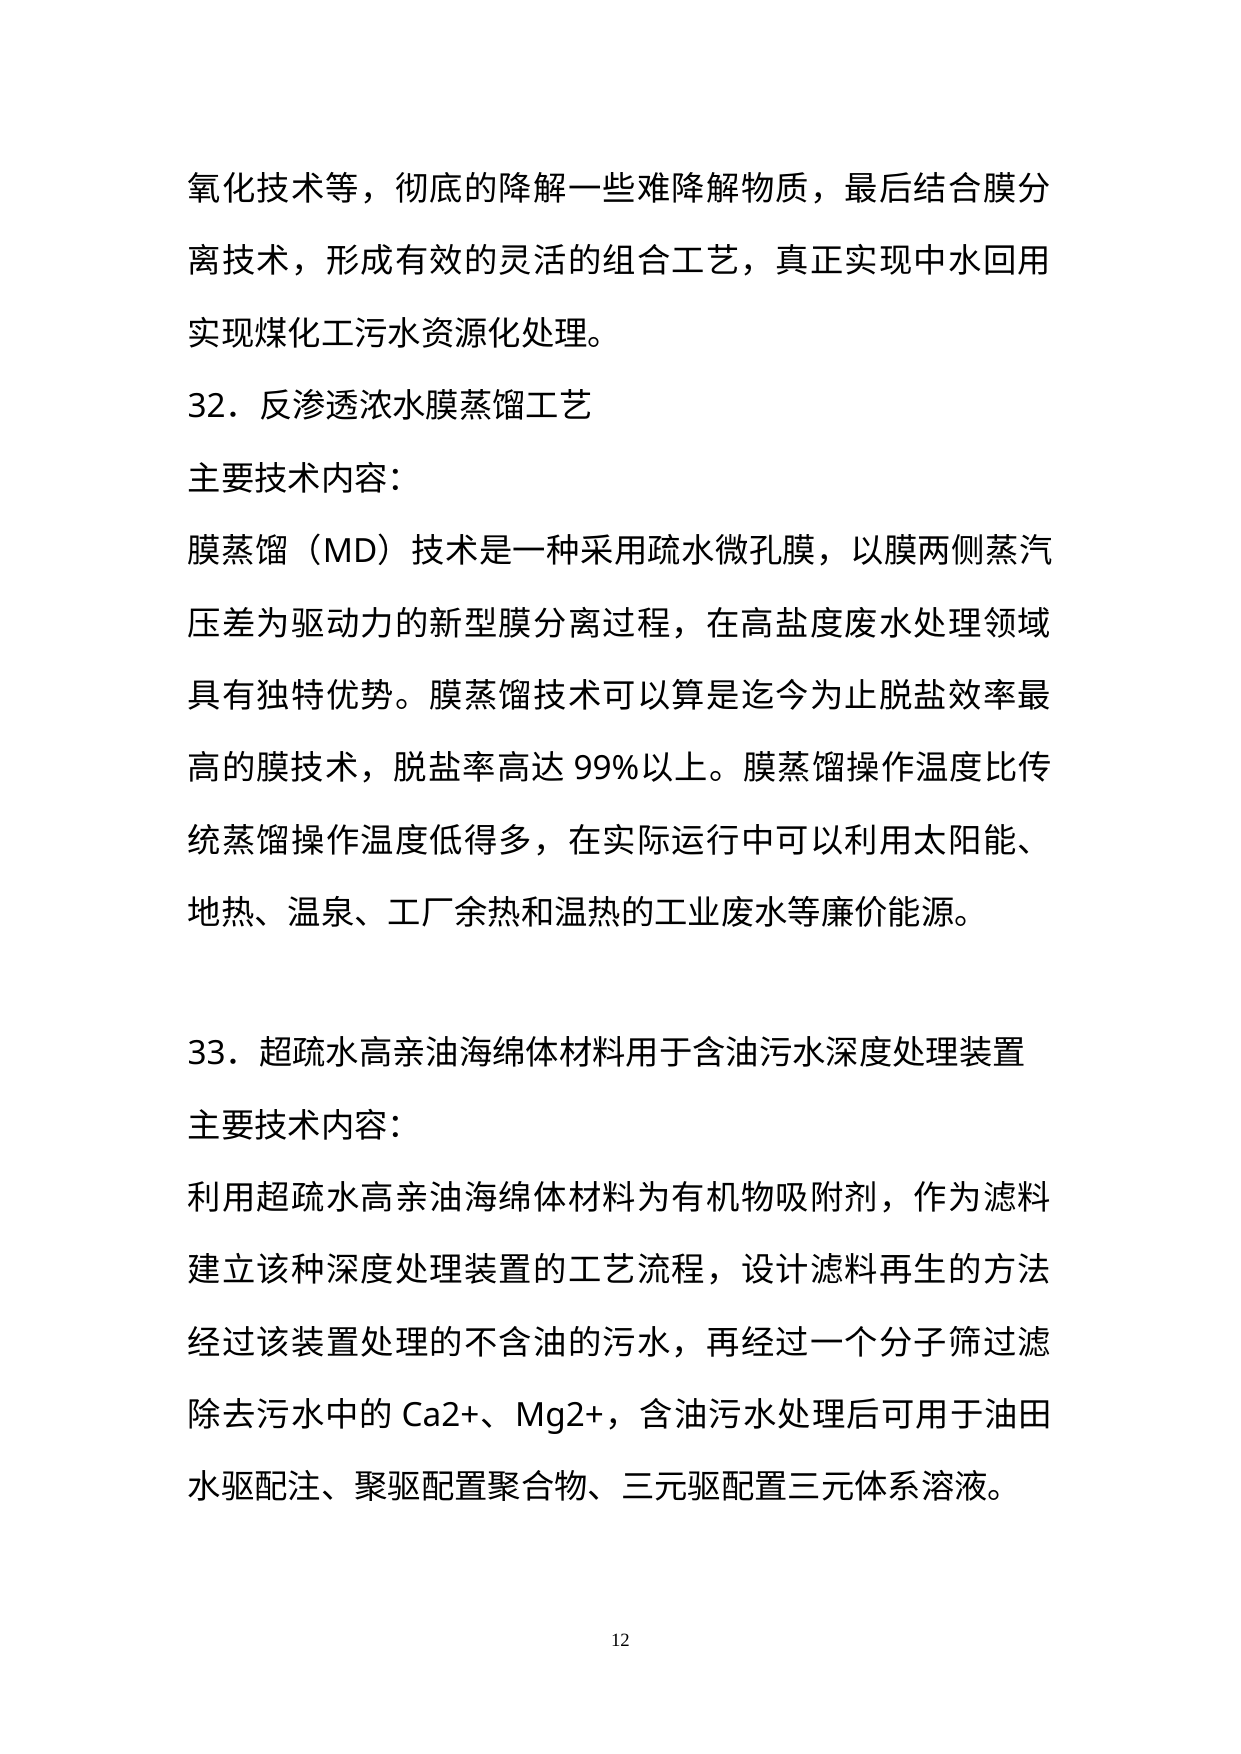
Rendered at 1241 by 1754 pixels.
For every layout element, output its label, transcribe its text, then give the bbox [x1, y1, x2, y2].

text 利用超疏水高亲油海绵体材料为有机物吸附剂，作为滤料，建立该种深度处理装置的工艺流程，设计滤料再生的方法，经过该装置处理的不含油的污水，再经过一个分子筛过滤除去污水中的Ca2+、Mg2+，含油污水处理后可用于油田水驱配注、聚驱配置聚合物、三元驱配置三元体系溶液。 [187, 1171, 1053, 1508]
list 超疏水高亲油海绵体材料用于含油污水深度处理装置 [187, 1026, 1053, 1074]
list 反渗透浓水膜蒸馏工艺 [187, 379, 1053, 427]
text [187, 162, 1053, 355]
text 主要技术内容： [187, 451, 1053, 500]
text 膜蒸馏（MD）技术是一种采用疏水微孔膜，以膜两侧蒸汽压差为驱动力的新型膜分离过程，在高盐度废水处理领域具有独特优势。膜蒸馏技术可以算是迄今为止脱盐效率最高的膜技术，脱盐率高达99%以上。膜蒸馏操作温度比传统蒸馏操作温度低得多，在实际运行中可以利用太阳能、地热、温泉、工厂余热和温热的工业废水等廉价能源。 [187, 524, 1053, 934]
text 主要技术内容： [187, 1099, 1053, 1147]
